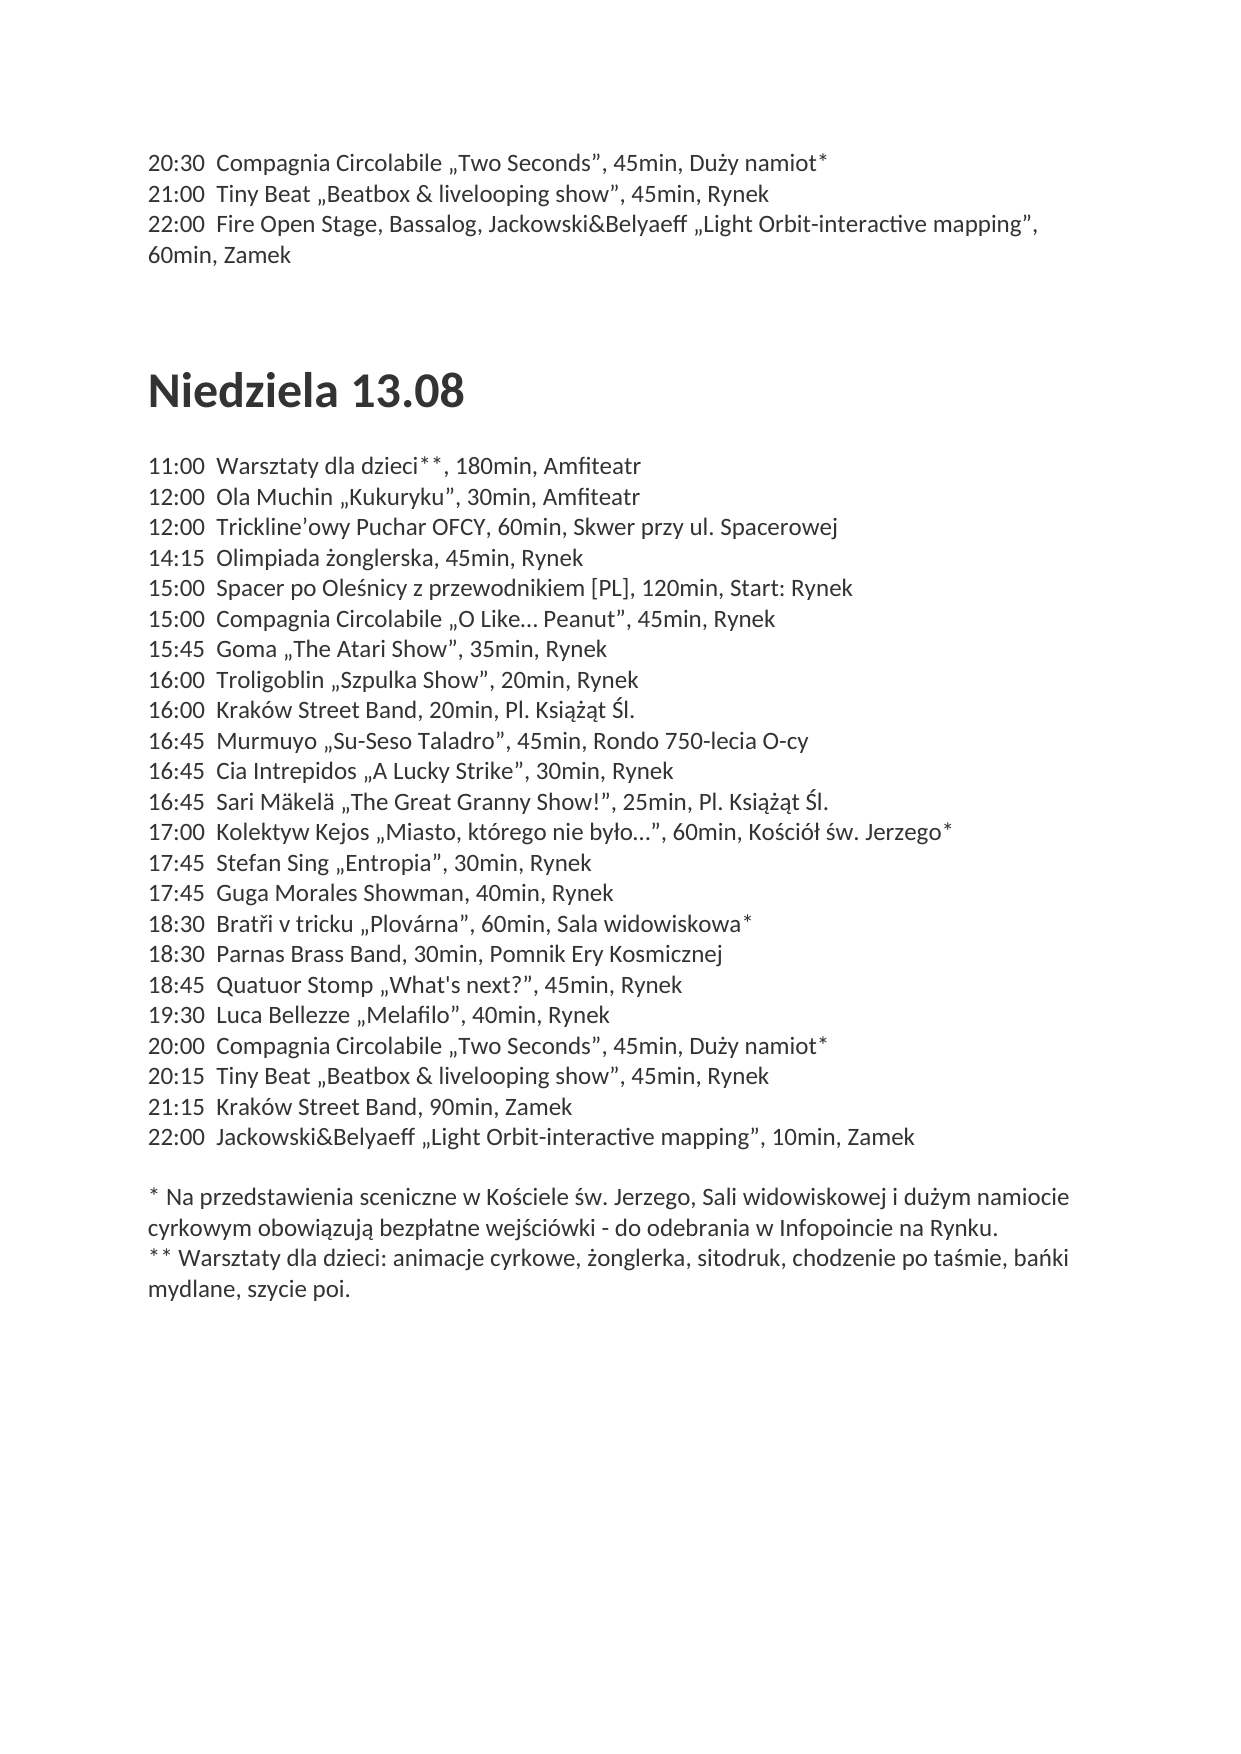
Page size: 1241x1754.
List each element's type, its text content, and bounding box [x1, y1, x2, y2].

text * Na przedstawienia sceniczne w Kościele św. Jerzego, Sali widowiskowej i dużym namiocie cyrkowym obowiązują bezpłatne wejściówki - do odebrania w Infopoincie na Rynku. ** Warsztaty dla dzieci: animacje cyrkowe, żonglerka, sitodruk, chodzenie po taśmie, bańki mydlane, szycie poi. [148, 1181, 1093, 1303]
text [148, 148, 1093, 270]
text Niedziela 13.08 11:00 Warsztaty dla dzieci**, 180min, Amfiteatr 12:00 Ola Muchin „Kukuryku”, 30min, Amfiteatr 12:00 Trickline’owy Puchar OFCY, 60min, Skwer przy ul. Spacerowej 14:15 Olimpiada żonglerska, 45min, Rynek 15:00 Spacer po Oleśnicy z przewodnikiem [PL], 120min, Start: Rynek 15:00 Compagnia Circolabile „O Like… Peanut”, 45min, Rynek 15:45 Goma „The Atari Show”, 35min, Rynek 16:00 Troligoblin „Szpulka Show”, 20min, Rynek 16:00 Kraków Street Band, 20min, Pl. Książąt Śl. 16:45 Murmuyo „Su-Seso Taladro”, 45min, Rondo 750-lecia O-cy 16:45 Cia Intrepidos „A Lucky Strike”, 30min, Rynek 16:45 Sari Mäkelä „The Great Granny Show!”, 25min, Pl. Książąt Śl. 17:00 Kolektyw Kejos „Miasto, którego nie było…”, 60min, Kościół św. Jerzego* 17:45 Stefan Sing „Entropia”, 30min, Rynek 17:45 Guga Morales Showman, 40min, Rynek 18:30 Bratři v tricku „Plovárna”, 60min, Sala widowiskowa* 18:30 Parnas Brass Band, 30min, Pomnik Ery Kosmicznej 18:45 Quatuor Stomp „What's next?”, 45min, Rynek 19:30 Luca Bellezze „Melafilo”, 40min, Rynek 20:00 Compagnia Circolabile „Two Seconds”, 45min, Duży namiot* 20:15 Tiny Beat „Beatbox & livelooping show”, 45min, Rynek 21:15 Kraków Street Band, 90min, Zamek 22:00 Jackowski&Belyaeff „Light Orbit-interactive mapping”, 10min, Zamek [148, 358, 1093, 1152]
